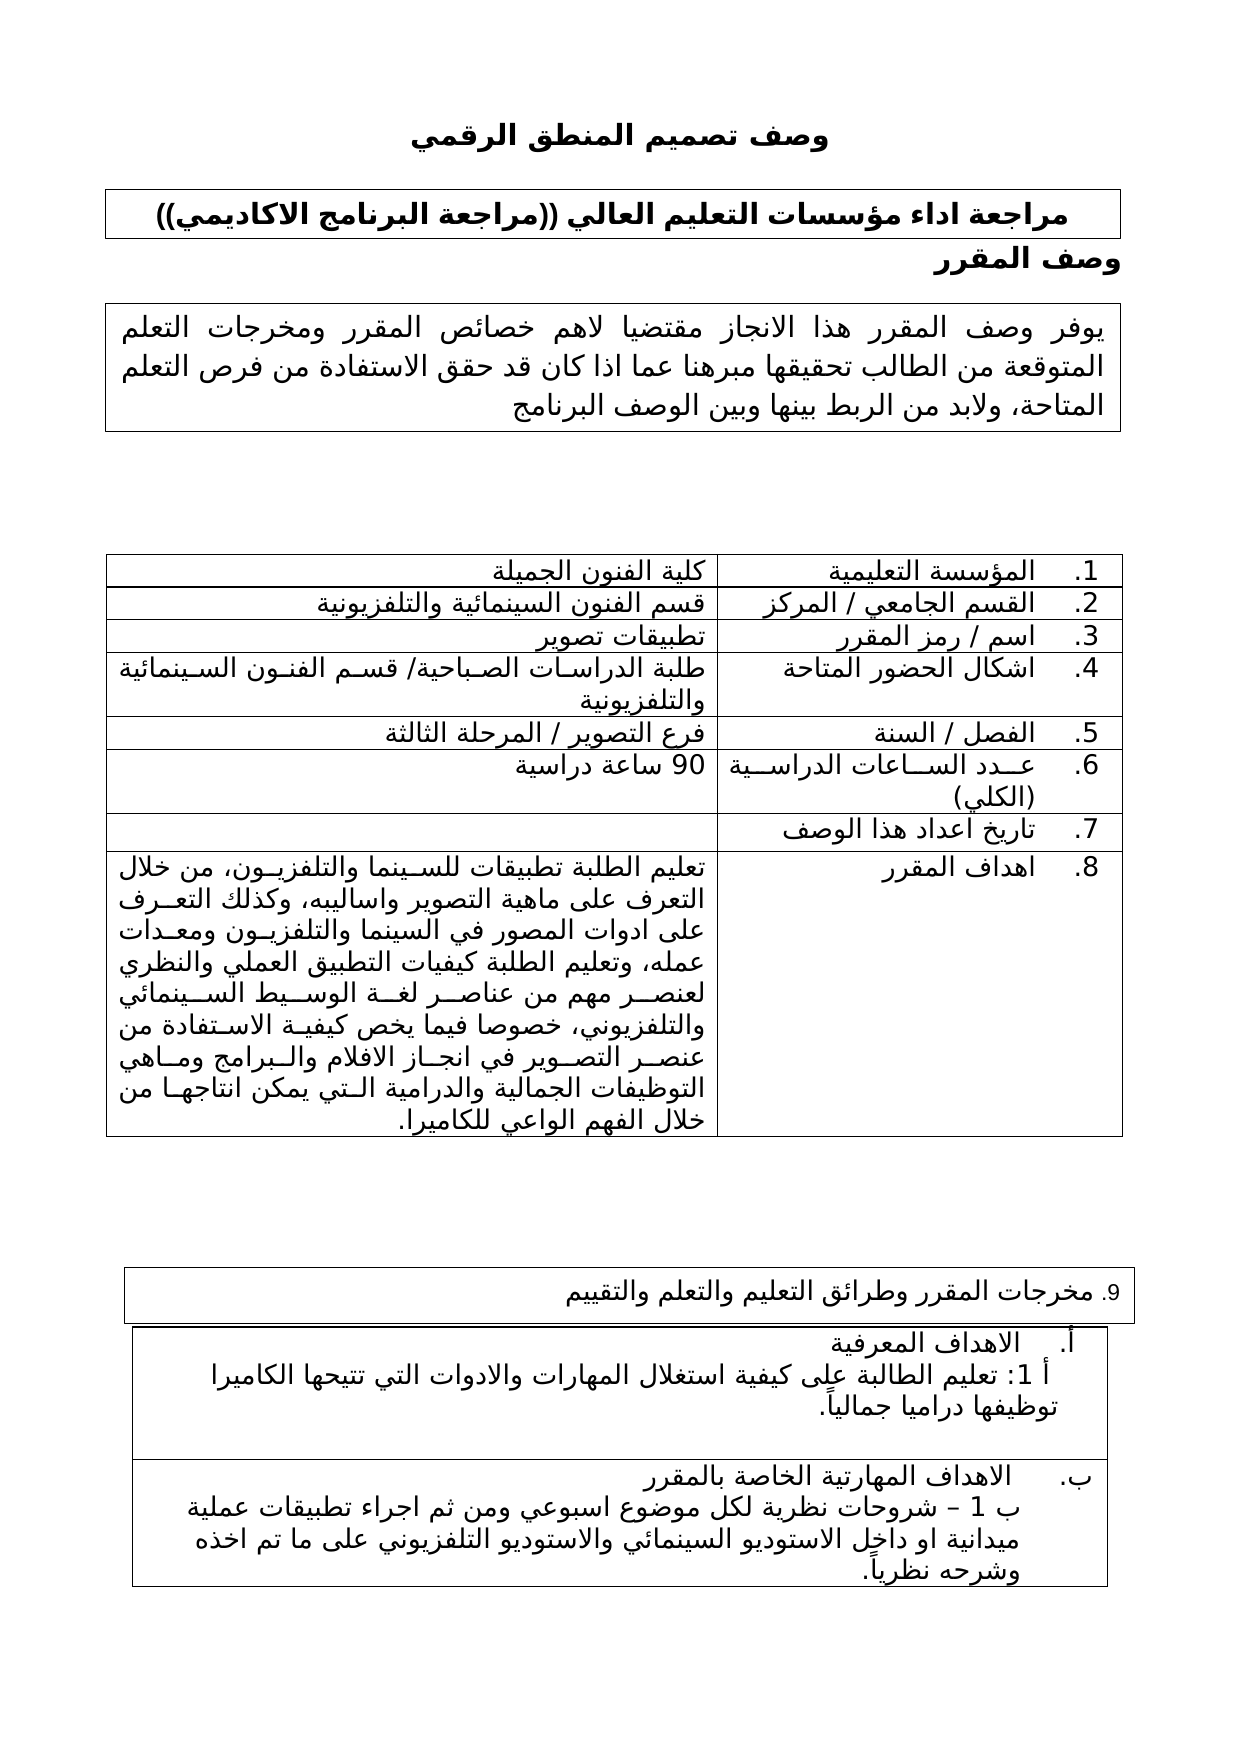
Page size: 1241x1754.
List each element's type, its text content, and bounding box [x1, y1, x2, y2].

table_cell [107, 814, 717, 851]
table_header المؤسسة التعليمية [718, 555, 1122, 586]
table_cell تعليم الطلبة تطبيقات للسينما والتلفزيون، من خلال التعرف على ماهية التصوير واساليبه، وكذلك التعرف على ادوات المصور في السينما والتلفزيون ومعدات عمله، وتعليم الطلبة كيفيات التطبيق العملي والنظري لعنصر مهم من عناصر لغة الوسيط السينمائي والتلفزيوني، خصوصا فيما يخص كيفية الاستفادة من عنصر التصوير في انجاز الافلام والبرامج وماهي التوظيفات الجمالية والدرامية التي يمكن انتاجها من خلال الفهم الواعي للكاميرا. [107, 852, 717, 1136]
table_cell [133, 1460, 1107, 1586]
text وصف تصميم المنطق الرقمي [118, 118, 1122, 152]
table_cell عدد الساعات الدراسية (الكلي) [718, 750, 1122, 813]
table_cell تطبيقات تصوير [107, 620, 717, 652]
table_cell طلبة الدراسات الصباحية/ قسم الفنون السينمائية والتلفزيونية [107, 653, 717, 716]
table_header كلية الفنون الجميلة [107, 555, 717, 586]
table_cell تاريخ اعداد هذا الوصف [718, 814, 1122, 851]
text وصف المقرر [118, 241, 1122, 275]
table_cell القسم الجامعي / المركز [718, 588, 1122, 619]
table_cell فرع التصوير / المرحلة الثالثة [107, 717, 717, 748]
table_cell الفصل / السنة [718, 717, 1122, 748]
table_cell اسم / رمز المقرر [718, 620, 1122, 652]
table_cell 90 ساعة دراسية [107, 750, 717, 813]
table_header الاهداف المعرفية أ 1: تعليم الطالبة على كيفية استغلال المهارات والادوات التي تتيحها الكاميرا توظيفها دراميا جمالياً. [133, 1328, 1107, 1459]
table_cell اشكال الحضور المتاحة [718, 653, 1122, 716]
table_cell اهداف المقرر [718, 852, 1122, 1136]
table_cell قسم الفنون السينمائية والتلفزيونية [107, 588, 717, 619]
